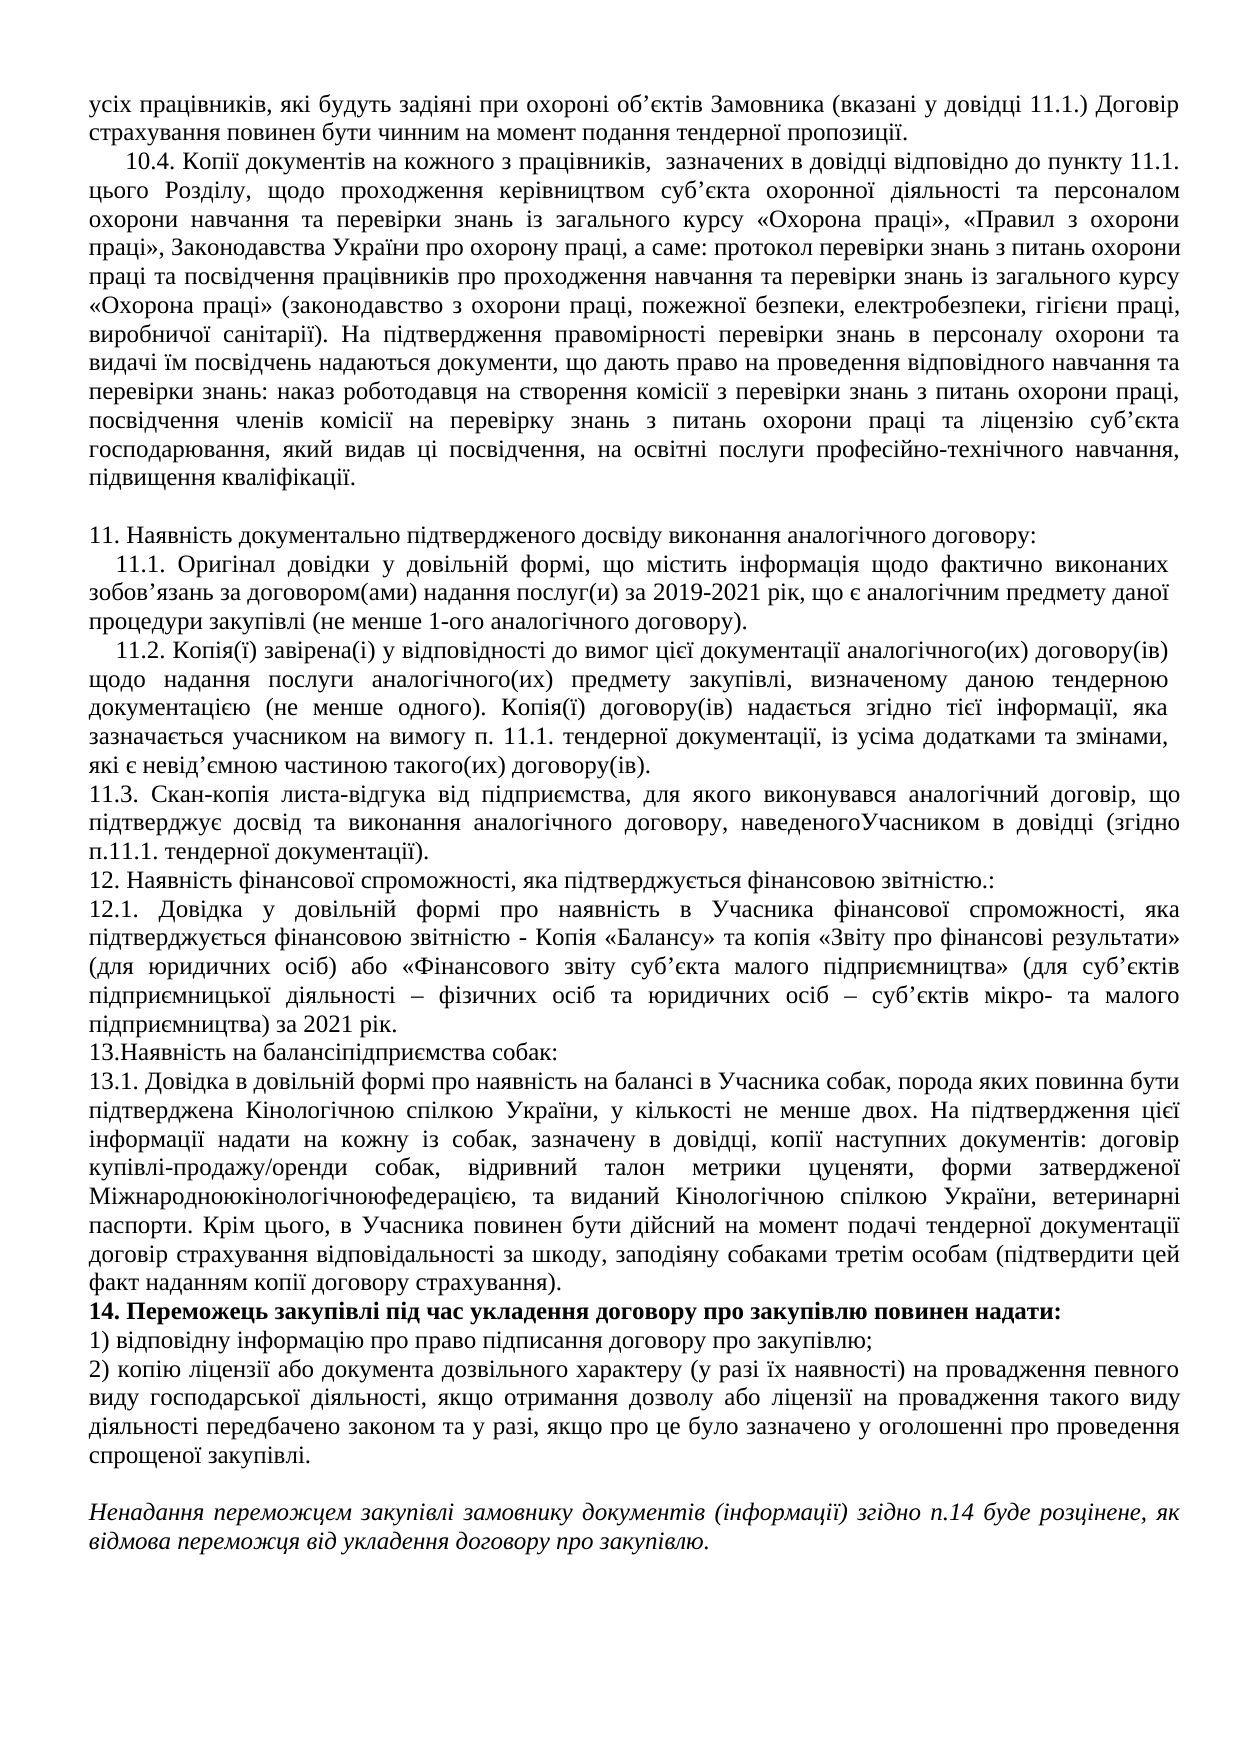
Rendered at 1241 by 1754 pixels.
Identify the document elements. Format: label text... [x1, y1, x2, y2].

text 12. Наявність фінансової спроможності, яка підтверджується фінансовою звітністю.: [89, 865, 1181, 894]
text 11.3. Скан-копія листа-відгука від підприємства, для якого виконувався аналогічний договір, що підтверджує досвід та виконання аналогічного договору, наведеногоУчасником в довідці (згідно п.11.1. тендерної документації). [89, 779, 1181, 865]
text 11.2. Копія(ї) завірена(і) у відповідності до вимог цієї документації аналогічного(их) договору(ів) щодо надання послуги аналогічного(их) предмету закупівлі, визначеному даною тендерною документацією (не менше одного). Копія(ї) договору(ів) надається згідно тієї інформації, яка зазначається учасником на вимогу п. 11.1. тендерної документації, із усіма додатками та змінами, які є невід’ємною частиною такого(их) договору(ів). [89, 635, 1169, 779]
text 2) копію ліцензії або документа дозвільного характеру (у разі їх наявності) на провадження певного виду господарської діяльності, якщо отримання дозволу або ліцензії на провадження такого виду діяльності передбачено законом та у разі, якщо про це було зазначено у оголошенні про проведення спрощеної закупівлі. [89, 1354, 1181, 1469]
text Ненадання переможцем закупівлі замовнику документів (інформації) згідно п.14 буде розцінене, як відмова переможця від укладення договору про закупівлю. [89, 1497, 1181, 1555]
text 11.1. Оригінал довідки у довільній формі, що містить інформація щодо фактично виконаних зобов’язань за договором(ами) надання послуг(и) за 2019-2021 рік, що є аналогічним предмету даної процедури закупівлі (не менше 1-ого аналогічного договору). [89, 549, 1169, 635]
text 10.4. Копії документів на кожного з працівників, зазначених в довідці відповідно до пункту 11.1. цього Розділу, щодо проходження керівництвом суб’єкта охоронної діяльності та персоналом охорони навчання та перевірки знань із загального курсу «Охорона праці», «Правил з охорони праці», Законодавства України про охорону праці, а саме: протокол перевірки знань з питань охорони праці та посвідчення працівників про проходження навчання та перевірки знань із загального курсу «Охорона праці» (законодавство з охорони праці, пожежної безпеки, електробезпеки, гігієни праці, виробничої санітарії). На підтвердження правомірності перевірки знань в персоналу охорони та видачі їм посвідчень надаються документи, що дають право на проведення відповідного навчання та перевірки знань: наказ роботодавця на створення комісії з перевірки знань з питань охорони праці, посвідчення членів комісії на перевірку знань з питань охорони праці та ліцензію суб’єкта господарювання, який видав ці посвідчення, на освітні послуги професійно-технічного навчання, підвищення кваліфікації. [89, 146, 1181, 491]
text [89, 89, 1181, 146]
text 12.1. Довідка у довільній формі про наявність в Учасника фінансової спроможності, яка підтверджується фінансовою звітністю - Копія «Балансу» та копія «Звіту про фінансові результати» (для юридичних осіб) або «Фінансового звіту суб’єкта малого підприємництва» (для суб’єктів підприємницької діяльності – фізичних осіб та юридичних осіб – суб’єктів мікро- та малого підприємництва) за 2021 рік. [89, 894, 1181, 1037]
text 14. Переможець закупівлі під час укладення договору про закупівлю повинен надати: [89, 1296, 1181, 1325]
text 13.Наявність на балансіпідприємства собак: [89, 1037, 1181, 1066]
text 1) відповідну інформацію про право підписання договору про закупівлю; [89, 1325, 1181, 1354]
text 13.1. Довідка в довільній формі про наявність на балансі в Учасника собак, порода яких повинна бути підтверджена Кінологічною спілкою України, у кількості не менше двох. На підтвердження цієї інформації надати на кожну із собак, зазначену в довідці, копії наступних документів: договір купівлі-продажу/оренди собак, відривний талон метрики цуценяти, форми затвердженої Міжнародноюкінологічноюфедерацією, та виданий Кінологічною спілкою України, ветеринарні паспорти. Крім цього, в Учасника повинен бути дійсний на момент подачі тендерної документації договір страхування відповідальності за шкоду, заподіяну собаками третім особам (підтвердити цей факт наданням копії договору страхування). [89, 1066, 1181, 1296]
text 11. Наявність документально підтвердженого досвіду виконання аналогічного договору: [89, 520, 1181, 549]
